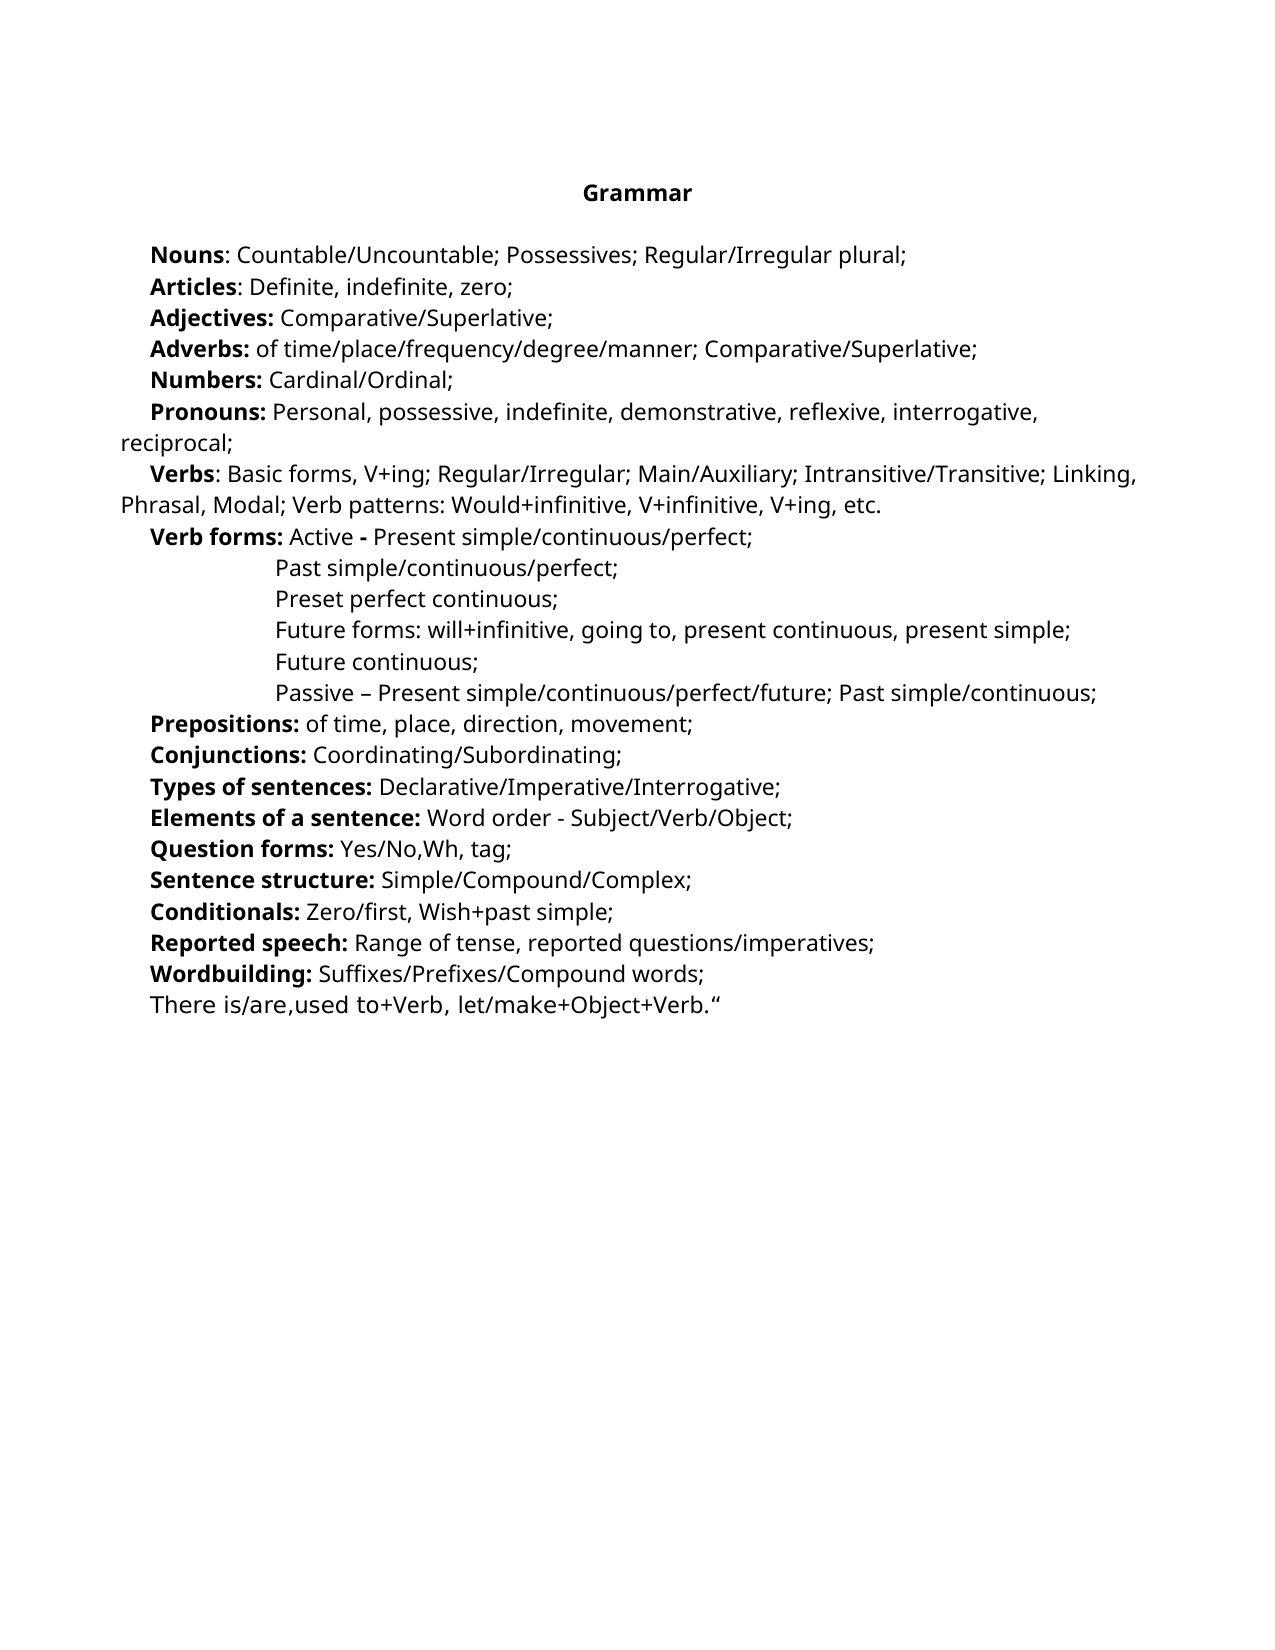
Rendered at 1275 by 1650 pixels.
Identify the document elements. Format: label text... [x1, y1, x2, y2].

text Numbers: Cardinal/Ordinal; [120, 364, 1154, 395]
text Verbs: Basic forms, V+ing; Regular/Irregular; Main/Auxiliary; Intransitive/Transitive; Linking, Phrasal, Modal; Verb patterns: Would+infinitive, V+infinitive, V+ing, etc. [120, 458, 1154, 520]
text Adverbs: of time/place/frequency/degree/manner; Comparative/Superlative; [120, 333, 1154, 364]
text Future forms: will+infinitive, going to, present continuous, present simple; [120, 614, 1154, 645]
text Passive – Present simple/continuous/perfect/future; Past simple/continuous; [120, 677, 1154, 708]
text Wordbuilding: Suffixes/Prefixes/Compound words; [120, 958, 1154, 989]
text Sentence structure: Simple/Compound/Complex; [120, 864, 1154, 895]
text Past simple/continuous/perfect; [120, 552, 1154, 583]
text Articles: Definite, indefinite, zero; [120, 270, 1154, 302]
text Conjunctions: Coordinating/Subordinating; [120, 739, 1154, 770]
text Nouns: Countable/Uncountable; Possessives; Regular/Irregular plural; [120, 239, 1154, 270]
text There is/are,used to+Verb, let/make+Object+Verb.“ [120, 989, 1154, 1020]
text Pronouns: Personal, possessive, indefinite, demonstrative, reflexive, interrogative, reciprocal; [120, 395, 1154, 458]
text Future continuous; [120, 645, 1154, 677]
text Grammar [165, 177, 1110, 208]
text Elements of a sentence: Word order - Subject/Verb/Object; [120, 802, 1154, 833]
text Prepositions: of time, place, direction, movement; [120, 708, 1154, 739]
text Preset perfect continuous; [120, 583, 1154, 614]
text Types of sentences: Declarative/Imperative/Interrogative; [120, 770, 1154, 802]
text Reported speech: Range of tense, reported questions/imperatives; [120, 927, 1154, 958]
text Conditionals: Zero/first, Wish+past simple; [120, 895, 1154, 927]
text Adjectives: Comparative/Superlative; [120, 302, 1154, 333]
text Question forms: Yes/No,Wh, tag; [120, 833, 1154, 864]
text Verb forms: Active - Present simple/continuous/perfect; [120, 520, 1154, 552]
